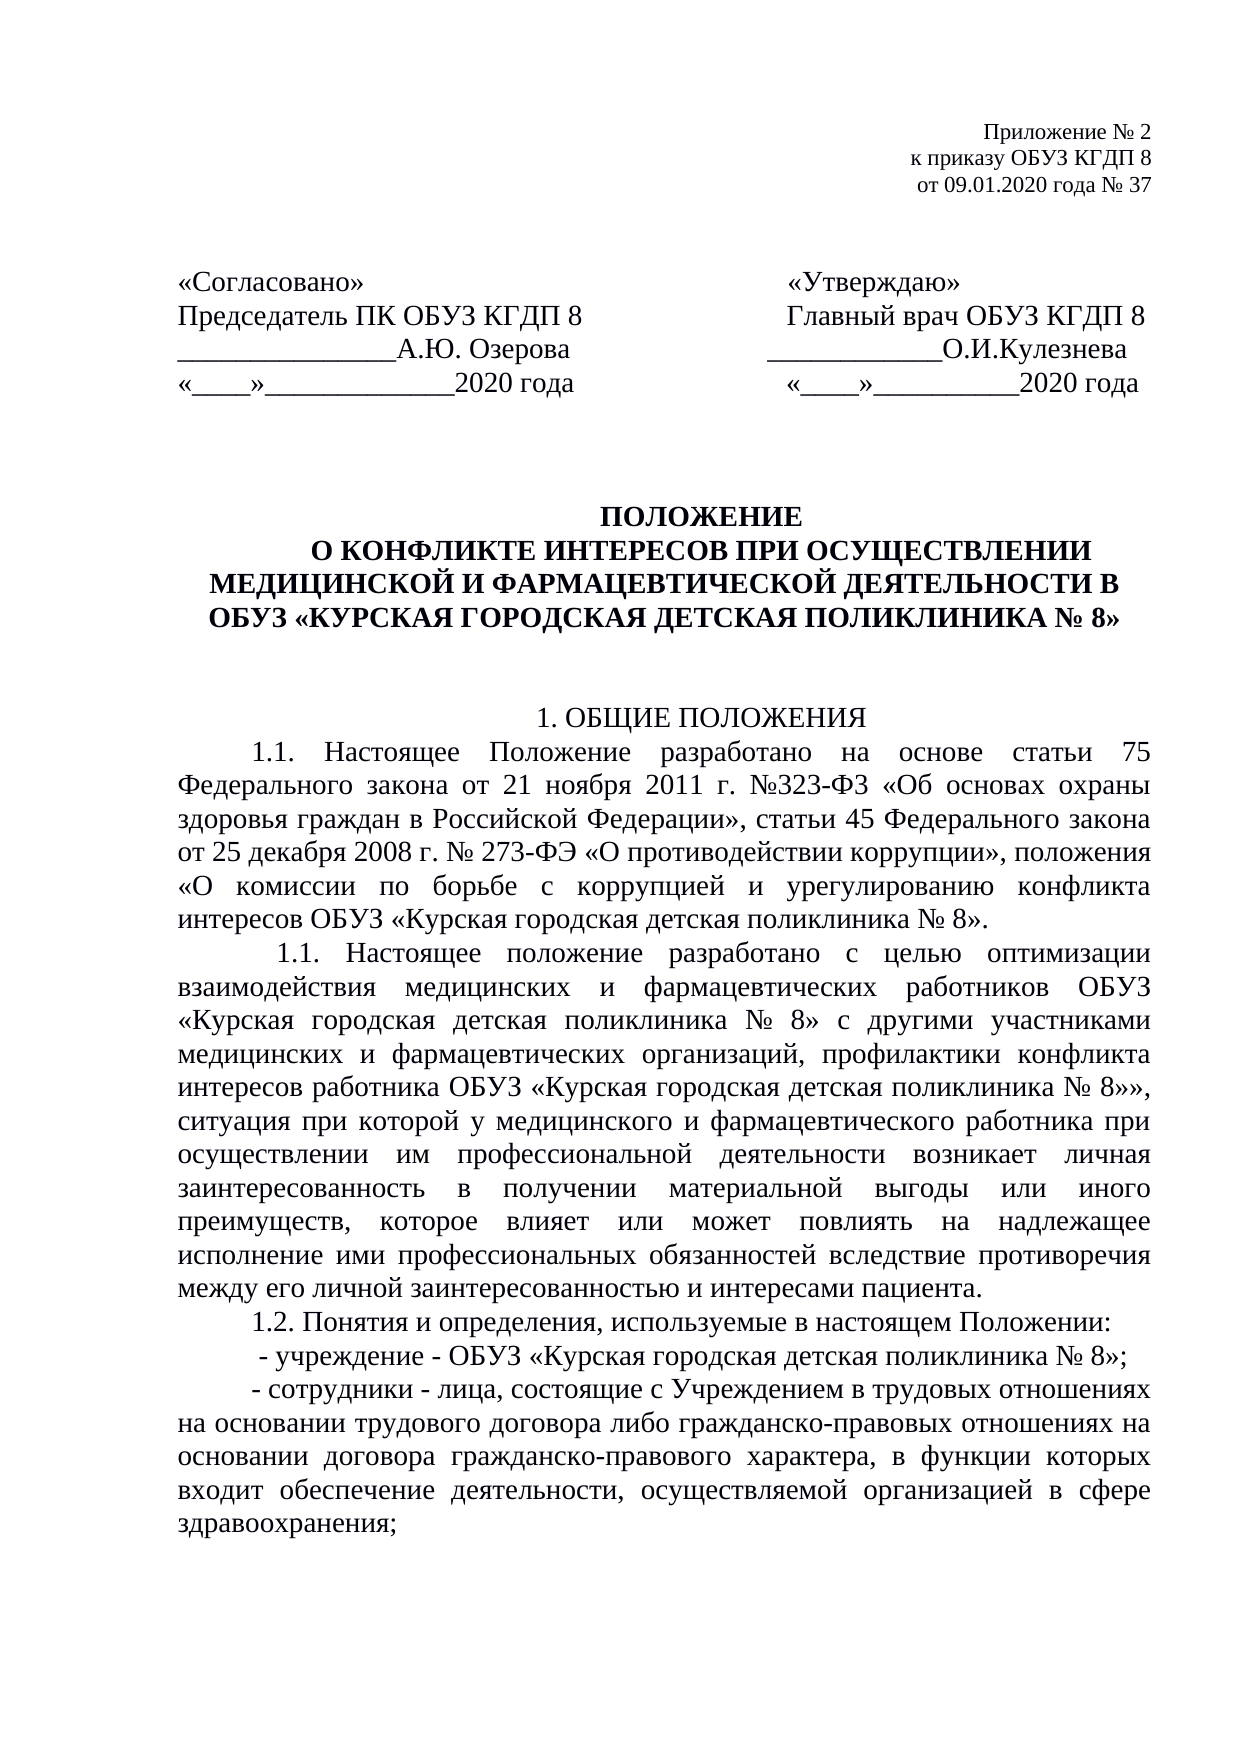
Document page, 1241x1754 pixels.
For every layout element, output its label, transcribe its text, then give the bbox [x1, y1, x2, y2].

text О КОНФЛИКТЕ ИНТЕРЕСОВ ПРИ ОСУЩЕСТВЛЕНИИ МЕДИЦИНСКОЙ И ФАРМАЦЕВТИЧЕСКОЙ ДЕЯТЕЛЬНОСТИ В ОБУЗ «КУРСКАЯ ГОРОДСКАЯ ДЕТСКАЯ ПОЛИКЛИНИКА № 8» [177, 533, 1152, 633]
text - сотрудники - лица, состоящие с Учреждением в трудовых отношениях на основании трудового договора либо гражданско-правовых отношениях на основании договора гражданско-правового характера, в функции которых входит обеспечение деятельности, осуществляемой организацией в сфере здравоохранения; [177, 1371, 1152, 1539]
text 1. ОБЩИЕ ПОЛОЖЕНИЯ [177, 700, 1152, 734]
text к приказу ОБУЗ КГДП 8 [177, 144, 1152, 171]
text _______________А.Ю. Озерова ____________О.И.Кулезнева [177, 331, 1152, 365]
text Председатель ПК ОБУЗ КГДП 8 Главный врач ОБУЗ КГДП 8 [177, 298, 1152, 331]
text - учреждение - ОБУЗ «Курская городская детская поликлиника № 8»; [177, 1338, 1152, 1371]
text ПОЛОЖЕНИЕ [177, 499, 1152, 533]
text 1.2. Понятия и определения, используемые в настоящем Положении: [177, 1304, 1152, 1338]
text «Согласовано» «Утверждаю» [177, 264, 1152, 298]
text Приложение № 2 [177, 118, 1152, 144]
text «____»_____________2020 года «____»__________2020 года [177, 365, 1152, 398]
text от 09.01.2020 года № 37 [177, 171, 1152, 197]
text 1.1. Настоящее Положение разработано на основе статьи 75 Федерального закона от 21 ноября 2011 г. №323-Ф3 «Об основах охраны здоровья граждан в Российской Федерации», статьи 45 Федерального закона от 25 декабря 2008 г. № 273-ФЭ «О противодействии коррупции», положения «О комиссии по борьбе с коррупцией и урегулированию конфликта интересов ОБУЗ «Курская городская детская поликлиника № 8». [177, 734, 1152, 935]
text 1.1. Настоящее положение разработано с целью оптимизации взаимодействия медицинских и фармацевтических работников ОБУЗ «Курская городская детская поликлиника № 8» с другими участниками медицинских и фармацевтических организаций, профилактики конфликта интересов работника ОБУЗ «Курская городская детская поликлиника № 8»», ситуация при которой у медицинского и фармацевтического работника при осуществлении им профессиональной деятельности возникает личная заинтересованность в получении материальной выгоды или иного преимуществ, которое влияет или может повлиять на надлежащее исполнение ими профессиональных обязанностей вследствие противоречия между его личной заинтересованностью и интересами пациента. [177, 935, 1152, 1304]
